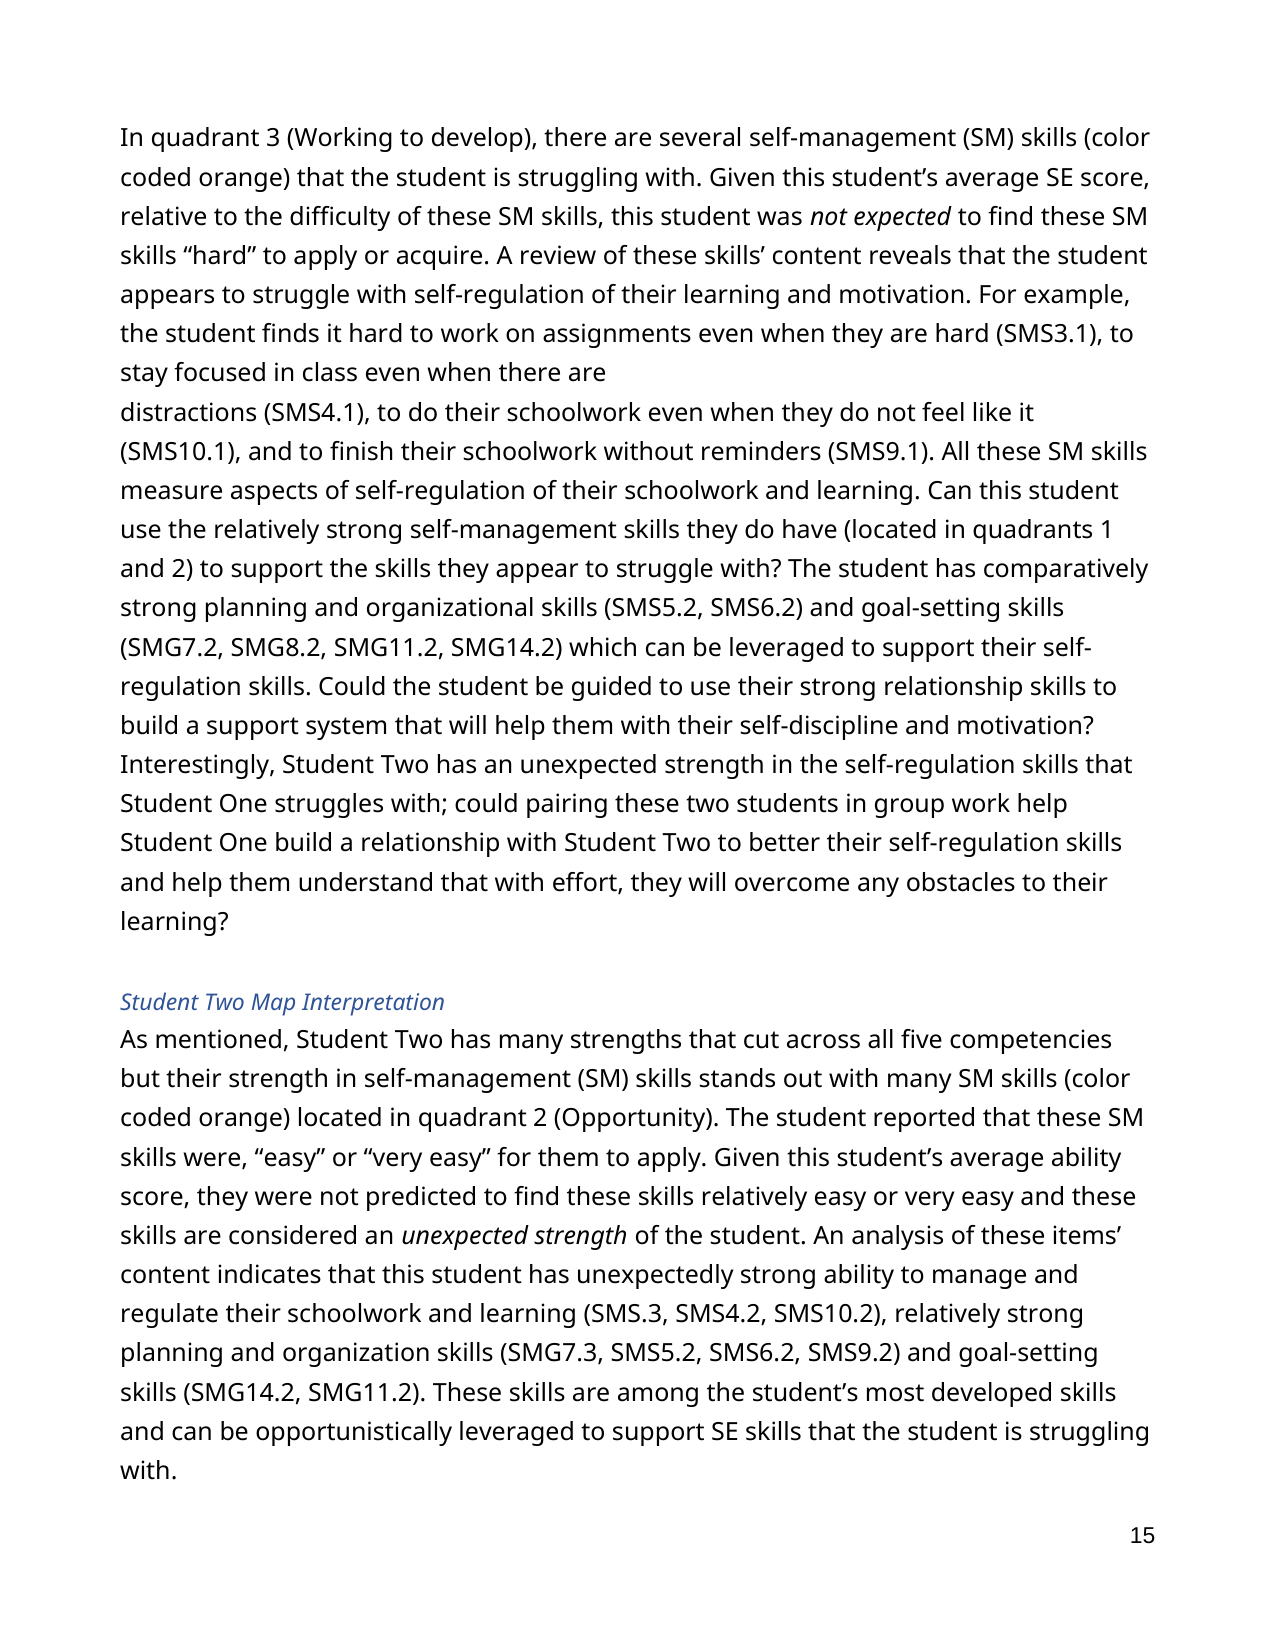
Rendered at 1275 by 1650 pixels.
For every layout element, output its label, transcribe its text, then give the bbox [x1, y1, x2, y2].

subtitle Student Two Map Interpretation [120, 986, 1155, 1017]
text In quadrant 3 (Working to develop), there are several self-management (SM) skills (color coded orange) that the student is struggling with. Given this student’s average SE score, relative to the difficulty of these SM skills, this student was not expected to find these SM skills “hard” to apply or acquire. A review of these skills’ content reveals that the student appears to struggle with self-regulation of their learning and motivation. For example, the student finds it hard to work on assignments even when they are hard (SMS3.1), to stay focused in class even when there are [120, 120, 1155, 389]
text distractions (SMS4.1), to do their schoolwork even when they do not feel like it (SMS10.1), and to finish their schoolwork without reminders (SMS9.1). All these SM skills measure aspects of self-regulation of their schoolwork and learning. Can this student use the relatively strong self-management skills they do have (located in quadrants 1 and 2) to support the skills they appear to struggle with? The student has comparatively strong planning and organizational skills (SMS5.2, SMS6.2) and goal-setting skills (SMG7.2, SMG8.2, SMG11.2, SMG14.2) which can be leveraged to support their self-regulation skills. Could the student be guided to use their strong relationship skills to build a support system that will help them with their self-discipline and motivation? Interestingly, Student Two has an unexpected strength in the self-regulation skills that Student One struggles with; could pairing these two students in group work help Student One build a relationship with Student Two to better their self-regulation skills and help them understand that with effort, they will overcome any obstacles to their learning? [120, 394, 1155, 937]
text As mentioned, Student Two has many strengths that cut across all five competencies but their strength in self-management (SM) skills stands out with many SM skills (color coded orange) located in quadrant 2 (Opportunity). The student reported that these SM skills were, “easy” or “very easy” for them to apply. Given this student’s average ability score, they were not predicted to find these skills relatively easy or very easy and these skills are considered an unexpected strength of the student. An analysis of these items’ content indicates that this student has unexpectedly strong ability to manage and regulate their schoolwork and learning (SMS.3, SMS4.2, SMS10.2), relatively strong planning and organization skills (SMG7.3, SMS5.2, SMS6.2, SMS9.2) and goal-setting skills (SMG14.2, SMG11.2). These skills are among the student’s most developed skills and can be opportunistically leveraged to support SE skills that the student is struggling with. [120, 1022, 1155, 1487]
